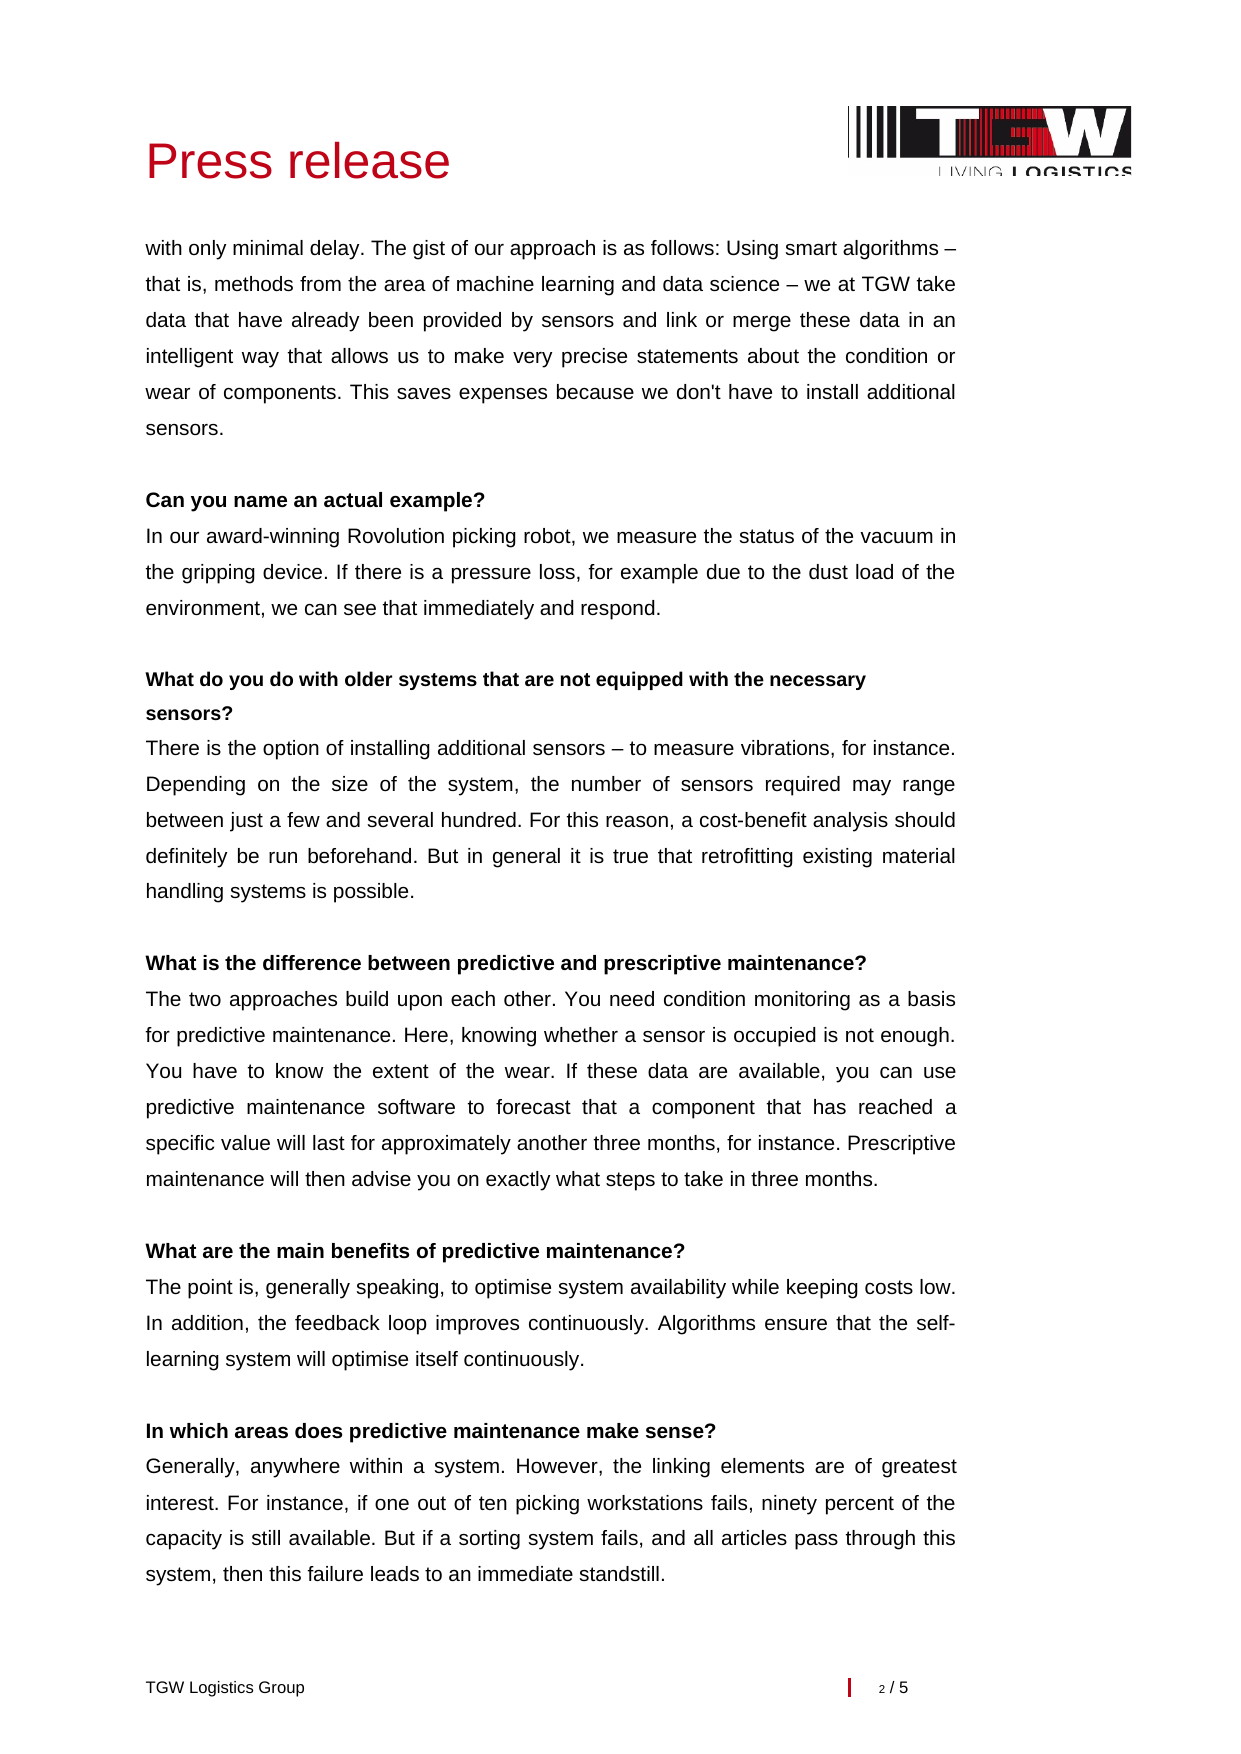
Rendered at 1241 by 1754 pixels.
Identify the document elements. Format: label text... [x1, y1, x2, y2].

text Can you name an actual example? [145, 488, 957, 512]
text In our award-winning Rovolution picking robot, we measure the status of the vacuum in the gripping device. If there is a pressure loss, for example due to the dust load of the environment, we can see that immediately and respond. [145, 524, 957, 619]
text The two approaches build upon each other. You need condition monitoring as a basis for predictive maintenance. Here, knowing whether a sensor is occupied is not enough. You have to know the extent of the wear. If these data are available, you can use predictive maintenance software to forecast that a component that has reached a specific value will last for approximately another three months, for instance. Prescriptive maintenance will then advise you on exactly what steps to take in three months. [145, 987, 957, 1191]
text What do you do with older systems that are not equipped with the necessary sensors? [145, 667, 957, 724]
text What is the difference between predictive and prescriptive maintenance? [145, 951, 957, 975]
text There is the option of installing additional sensors – to measure vibrations, for instance. Depending on the size of the system, the number of sensors required may range between just a few and several hundred. For this reason, a cost-benefit analysis should definitely be run beforehand. But in general it is true that retrofitting existing material handling systems is possible. [145, 736, 957, 903]
text The point is, generally speaking, to optimise system availability while keeping costs low. In addition, the feedback loop improves continuously. Algorithms ensure that the self-learning system will optimise itself continuously. [145, 1275, 957, 1371]
text Generally, anywhere within a system. However, the linking elements are of greatest interest. For instance, if one out of ten picking workstations fails, ninety percent of the capacity is still available. But if a sorting system fails, and all articles pass through this system, then this failure leads to an immediate standstill. [145, 1454, 957, 1586]
text What are the main benefits of predictive maintenance? [145, 1239, 957, 1263]
text In which areas does predictive maintenance make sense? [145, 1418, 957, 1442]
picture [846, 106, 1132, 176]
